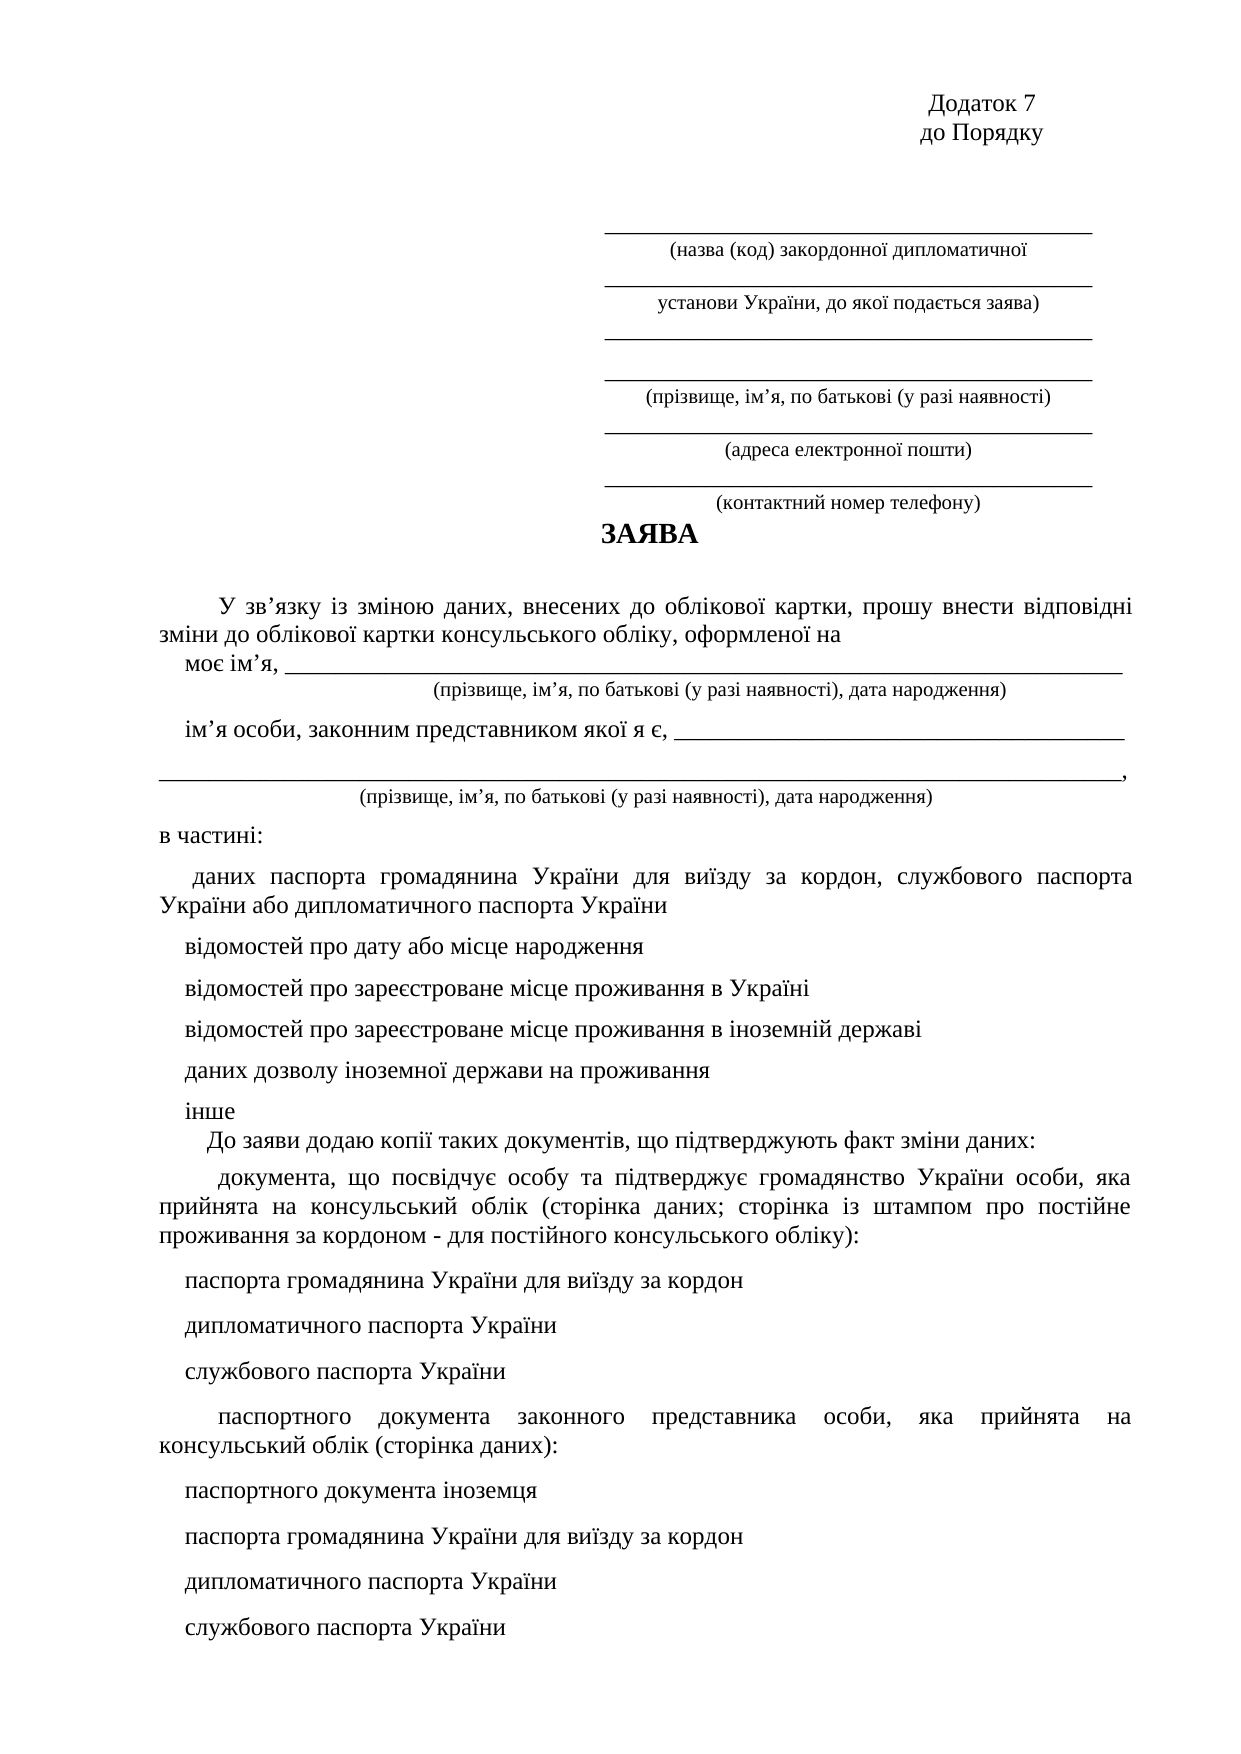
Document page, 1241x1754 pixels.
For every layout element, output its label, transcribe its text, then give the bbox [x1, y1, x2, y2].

text Додаток 7 до Порядку [812, 88, 1152, 146]
table_cell  відомостей про зареєстроване місце проживання в Україні [148, 960, 1144, 1001]
table_cell  службового паспорта України [148, 1348, 1143, 1393]
table_cell  відомостей про дату або місце народження [148, 919, 1144, 960]
table_header документа, що посвідчує особу та підтверджує громадянство України особи, яка прийнята на консульський облік (сторінка даних; сторінка із штампом про постійне проживання за кордоном - для постійного консульського обліку): [148, 1154, 1143, 1257]
table_cell _______________________________________ _______________________________________ (прізвище, ім’я, по батькові (у разі наявності) _______________________________________ (адреса електронної пошти) _______________________________________ (контактний номер телефону) [564, 314, 1133, 514]
table_cell в частині: [148, 808, 1144, 849]
table_header _______________________________________ (назва (код) закордонної дипломатичної _______________________________________ установи України, до якої подається заява) [564, 209, 1133, 314]
table_cell  інше [148, 1084, 1144, 1125]
table_cell  паспорта громадянина України для виїзду за кордон [148, 1513, 1143, 1558]
table_cell  ім’я особи, законним представником якої я є, ____________________________________ _____________________________________________________________________________, (прізвище, ім’я, по батькові (у разі наявності), дата народження) [148, 701, 1144, 808]
text ЗАЯВА [148, 516, 1152, 549]
table_cell  відомостей про зареєстроване місце проживання в іноземній державі [148, 1001, 1144, 1043]
text До заяви додаю копії таких документів, що підтверджують факт зміни даних: [148, 1125, 1152, 1154]
table_cell  паспортного документа іноземця [148, 1467, 1143, 1513]
table_header У зв’язку із зміною даних, внесених до облікової картки, прошу внести відповідні зміни до облікової картки консульського обліку, оформленої на [148, 578, 1144, 648]
table_cell паспортного документа законного представника особи, яка прийнята на консульський облік (сторінка даних): [148, 1393, 1143, 1467]
table_cell  паспорта громадянина України для виїзду за кордон [148, 1257, 1143, 1302]
table_cell  дипломатичного паспорта України [148, 1558, 1143, 1603]
table_cell  службового паспорта України [148, 1604, 1143, 1649]
table_cell  моє ім’я, ___________________________________________________________________ (прізвище, ім’я, по батькові (у разі наявності), дата народження) [148, 648, 1144, 701]
table_cell  дипломатичного паспорта України [148, 1302, 1143, 1348]
table_cell  даних дозволу іноземної держави на проживання [148, 1043, 1144, 1084]
table_cell  даних паспорта громадянина України для виїзду за кордон, службового паспорта України або дипломатичного паспорта України [148, 849, 1144, 919]
